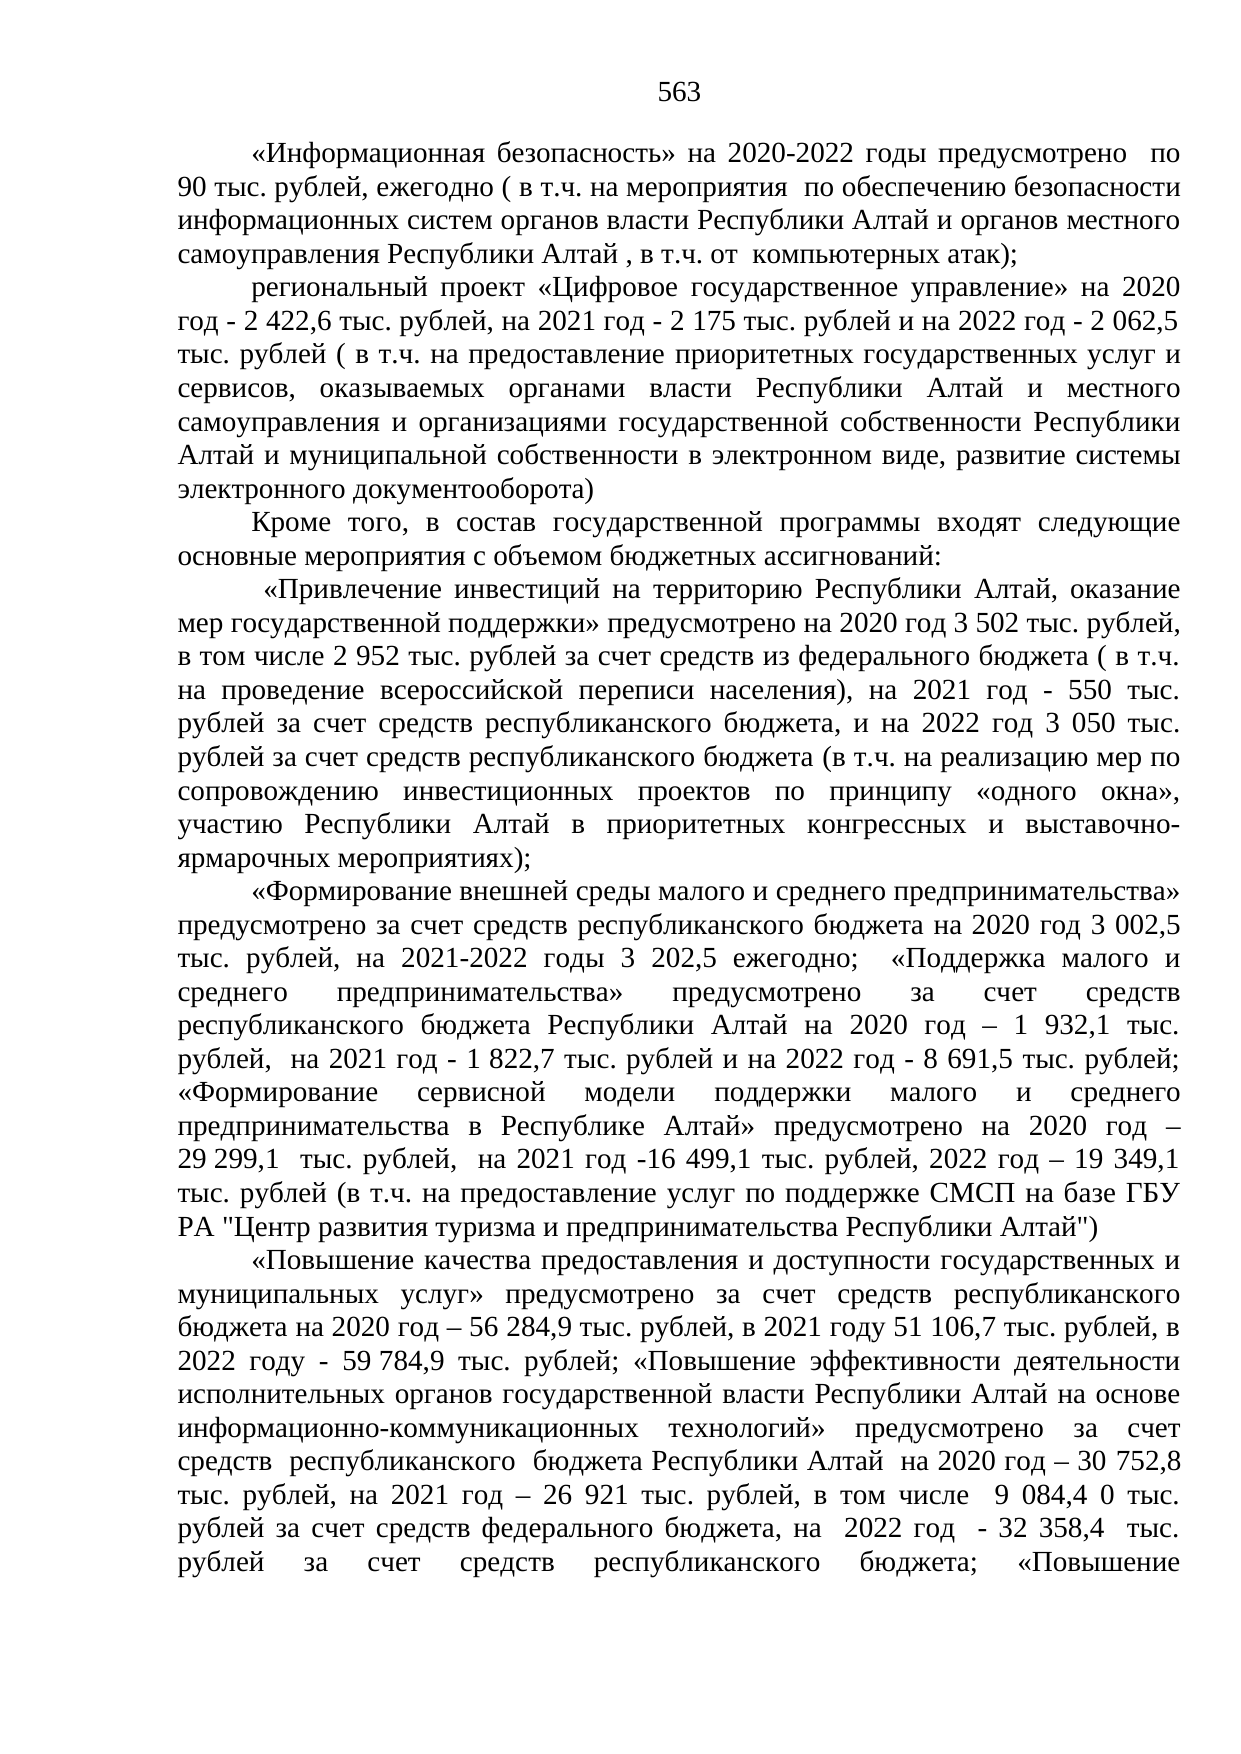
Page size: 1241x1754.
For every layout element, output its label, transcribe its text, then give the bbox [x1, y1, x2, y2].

text региональный проект «Цифровое государственное управление» на 2020 год - 2 422,6 тыс. рублей, на 2021 год - 2 175 тыс. рублей и на 2022 год - 2 062,5 тыс. рублей ( в т.ч. на предоставление приоритетных государственных услуг и сервисов, оказываемых органами власти Республики Алтай и местного самоуправления и организациями государственной собственности Республики Алтай и муниципальной собственности в электронном виде, развитие системы электронного документооборота) [177, 269, 1181, 504]
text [177, 1242, 1181, 1578]
text Кроме того, в состав государственной программы входят следующие основные мероприятия с объемом бюджетных ассигнований: [177, 504, 1181, 571]
text «Привлечение инвестиций на территорию Республики Алтай, оказание мер государственной поддержки» предусмотрено на 2020 год 3 502 тыс. рублей, в том числе 2 952 тыс. рублей за счет средств из федерального бюджета ( в т.ч. на проведение всероссийской переписи населения), на 2021 год - 550 тыс. рублей за счет средств республиканского бюджета, и на 2022 год 3 050 тыс. рублей за счет средств республиканского бюджета (в т.ч. на реализацию мер по сопровождению инвестиционных проектов по принципу «одного окна», участию Республики Алтай в приоритетных конгрессных и выставочно-ярмарочных мероприятиях); [177, 571, 1181, 873]
text «Информационная безопасность» на 2020-2022 годы предусмотрено по 90 тыс. рублей, ежегодно ( в т.ч. на мероприятия по обеспечению безопасности информационных систем органов власти Республики Алтай и органов местного самоуправления Республики Алтай , в т.ч. от компьютерных атак); [177, 135, 1181, 269]
text «Формирование внешней среды малого и среднего предпринимательства» предусмотрено за счет средств республиканского бюджета на 2020 год 3 002,5 тыс. рублей, на 2021-2022 годы 3 202,5 ежегодно; «Поддержка малого и среднего предпринимательства» предусмотрено за счет средств республиканского бюджета Республики Алтай на 2020 год – 1 932,1 тыс. рублей, на 2021 год - 1 822,7 тыс. рублей и на 2022 год - 8 691,5 тыс. рублей; «Формирование сервисной модели поддержки малого и среднего предпринимательства в Республике Алтай» предусмотрено на 2020 год – 29 299,1 тыс. рублей, на 2021 год -16 499,1 тыс. рублей, 2022 год – 19 349,1 тыс. рублей (в т.ч. на предоставление услуг по поддержке СМСП на базе ГБУ РА "Центр развития туризма и предпринимательства Республики Алтай") [177, 873, 1181, 1242]
